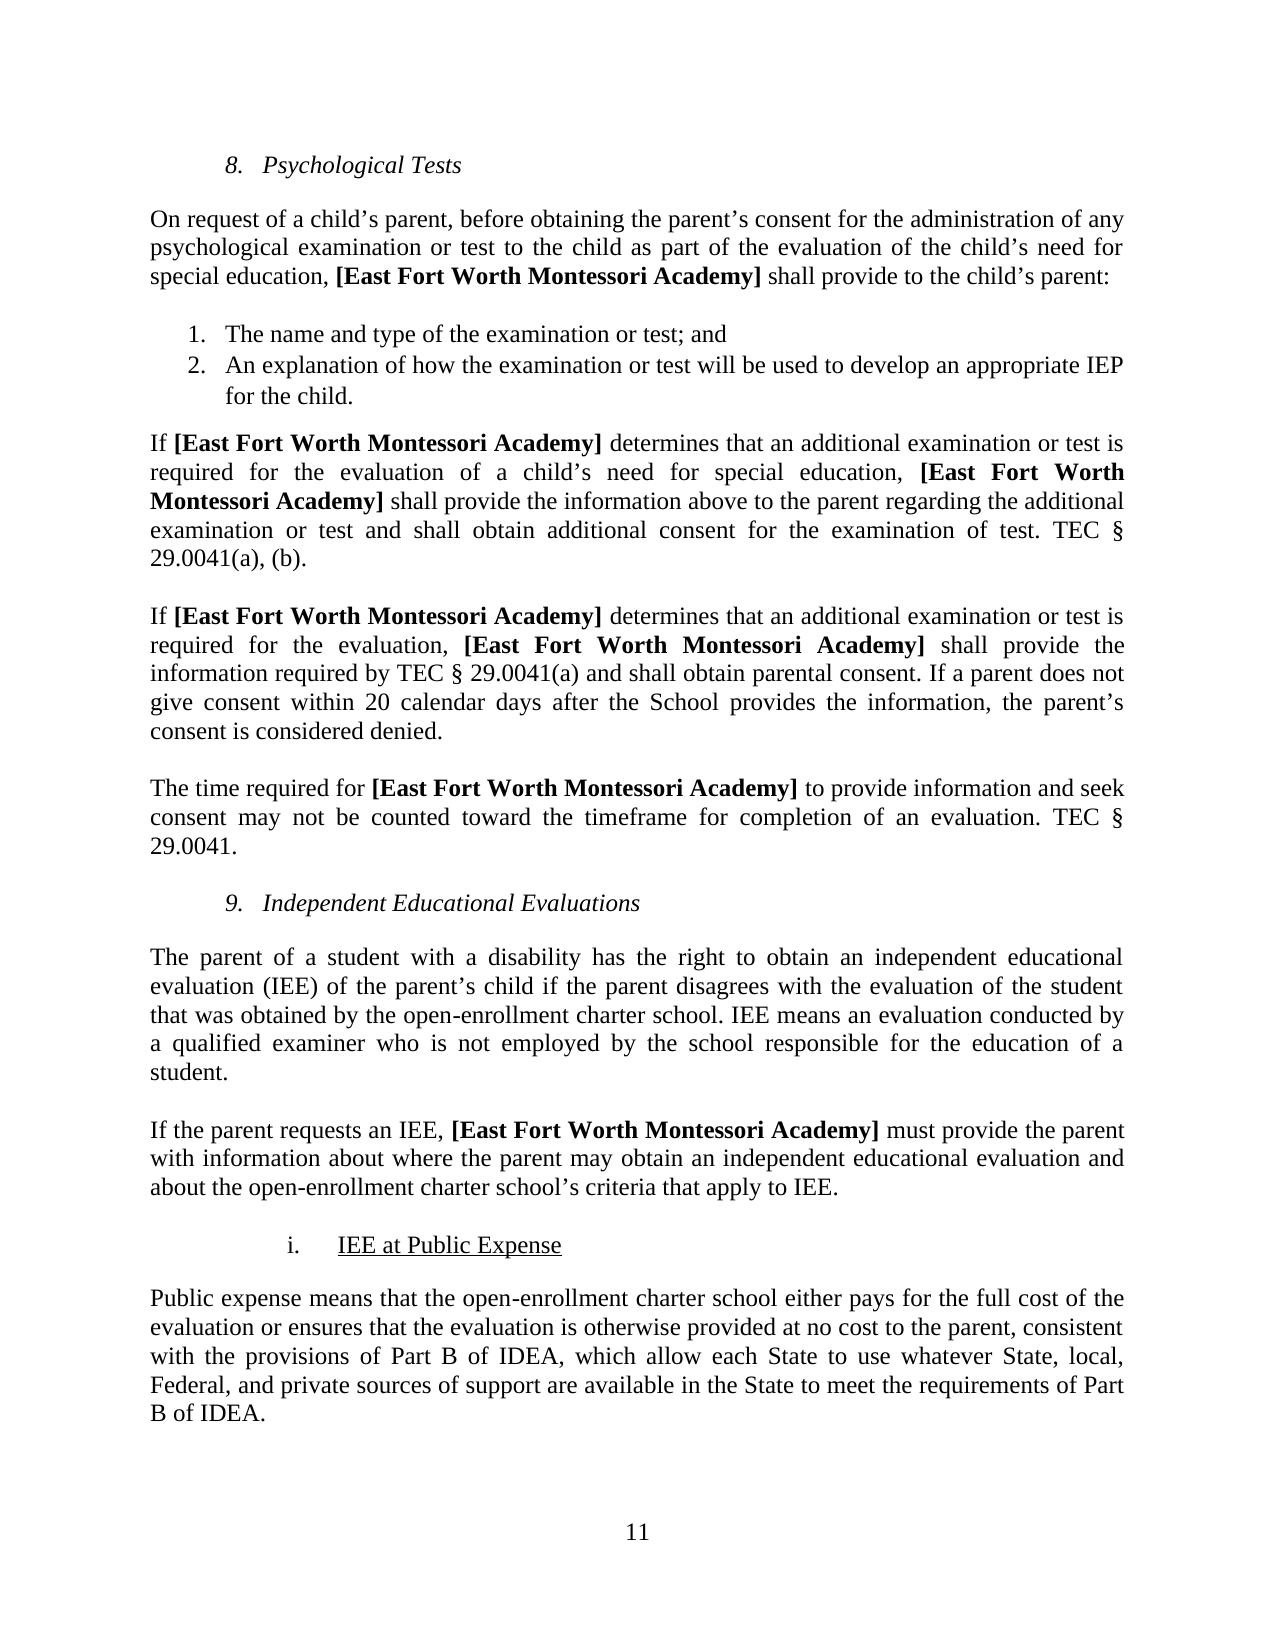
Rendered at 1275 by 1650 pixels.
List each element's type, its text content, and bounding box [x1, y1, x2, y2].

text If [East Fort Worth Montessori Academy] determines that an additional examination or test is required for the evaluation of a child’s need for special education, [East Fort Worth Montessori Academy] shall provide the information above to the parent regarding the additional examination or test and shall obtain additional consent for the examination of test. TEC § 29.0041(a), (b). [150, 428, 1125, 572]
list The name and type of the examination or test; and [187, 319, 1125, 347]
subtitle Independent Educational Evaluations [225, 888, 1125, 917]
subtitle IEE at Public Expense [300, 1230, 1125, 1258]
text On request of a child’s parent, before obtaining the parent’s consent for the administration of any psychological examination or test to the child as part of the evaluation of the child’s need for special education, [East Fort Worth Montessori Academy] shall provide to the child’s parent: [150, 204, 1125, 290]
subtitle Psychological Tests [225, 150, 1125, 179]
text If [East Fort Worth Montessori Academy] determines that an additional examination or test is required for the evaluation, [East Fort Worth Montessori Academy] shall provide the information required by TEC § 29.0041(a) and shall obtain parental consent. If a parent does not give consent within 20 calendar days after the School provides the information, the parent’s consent is considered denied. [150, 601, 1125, 745]
text If the parent requests an IEE, [East Fort Worth Montessori Academy] must provide the parent with information about where the parent may obtain an independent educational evaluation and about the open-enrollment charter school’s criteria that apply to IEE. [150, 1115, 1125, 1201]
list An explanation of how the examination or test will be used to develop an appropriate IEP for the child. [187, 350, 1125, 409]
text Public expense means that the open-enrollment charter school either pays for the full cost of the evaluation or ensures that the evaluation is otherwise provided at no cost to the parent, consistent with the provisions of Part B of IDEA, which allow each State to use whatever State, local, Federal, and private sources of support are available in the State to meet the requirements of Part B of IDEA. [150, 1283, 1125, 1427]
text The time required for [East Fort Worth Montessori Academy] to provide information and seek consent may not be counted toward the timeframe for completion of an evaluation. TEC § 29.0041. [150, 773, 1125, 860]
text The parent of a student with a disability has the right to obtain an independent educational evaluation (IEE) of the parent’s child if the parent disagrees with the evaluation of the student that was obtained by the open-enrollment charter school. IEE means an evaluation conducted by a qualified examiner who is not employed by the school responsible for the education of a student. [150, 942, 1125, 1086]
